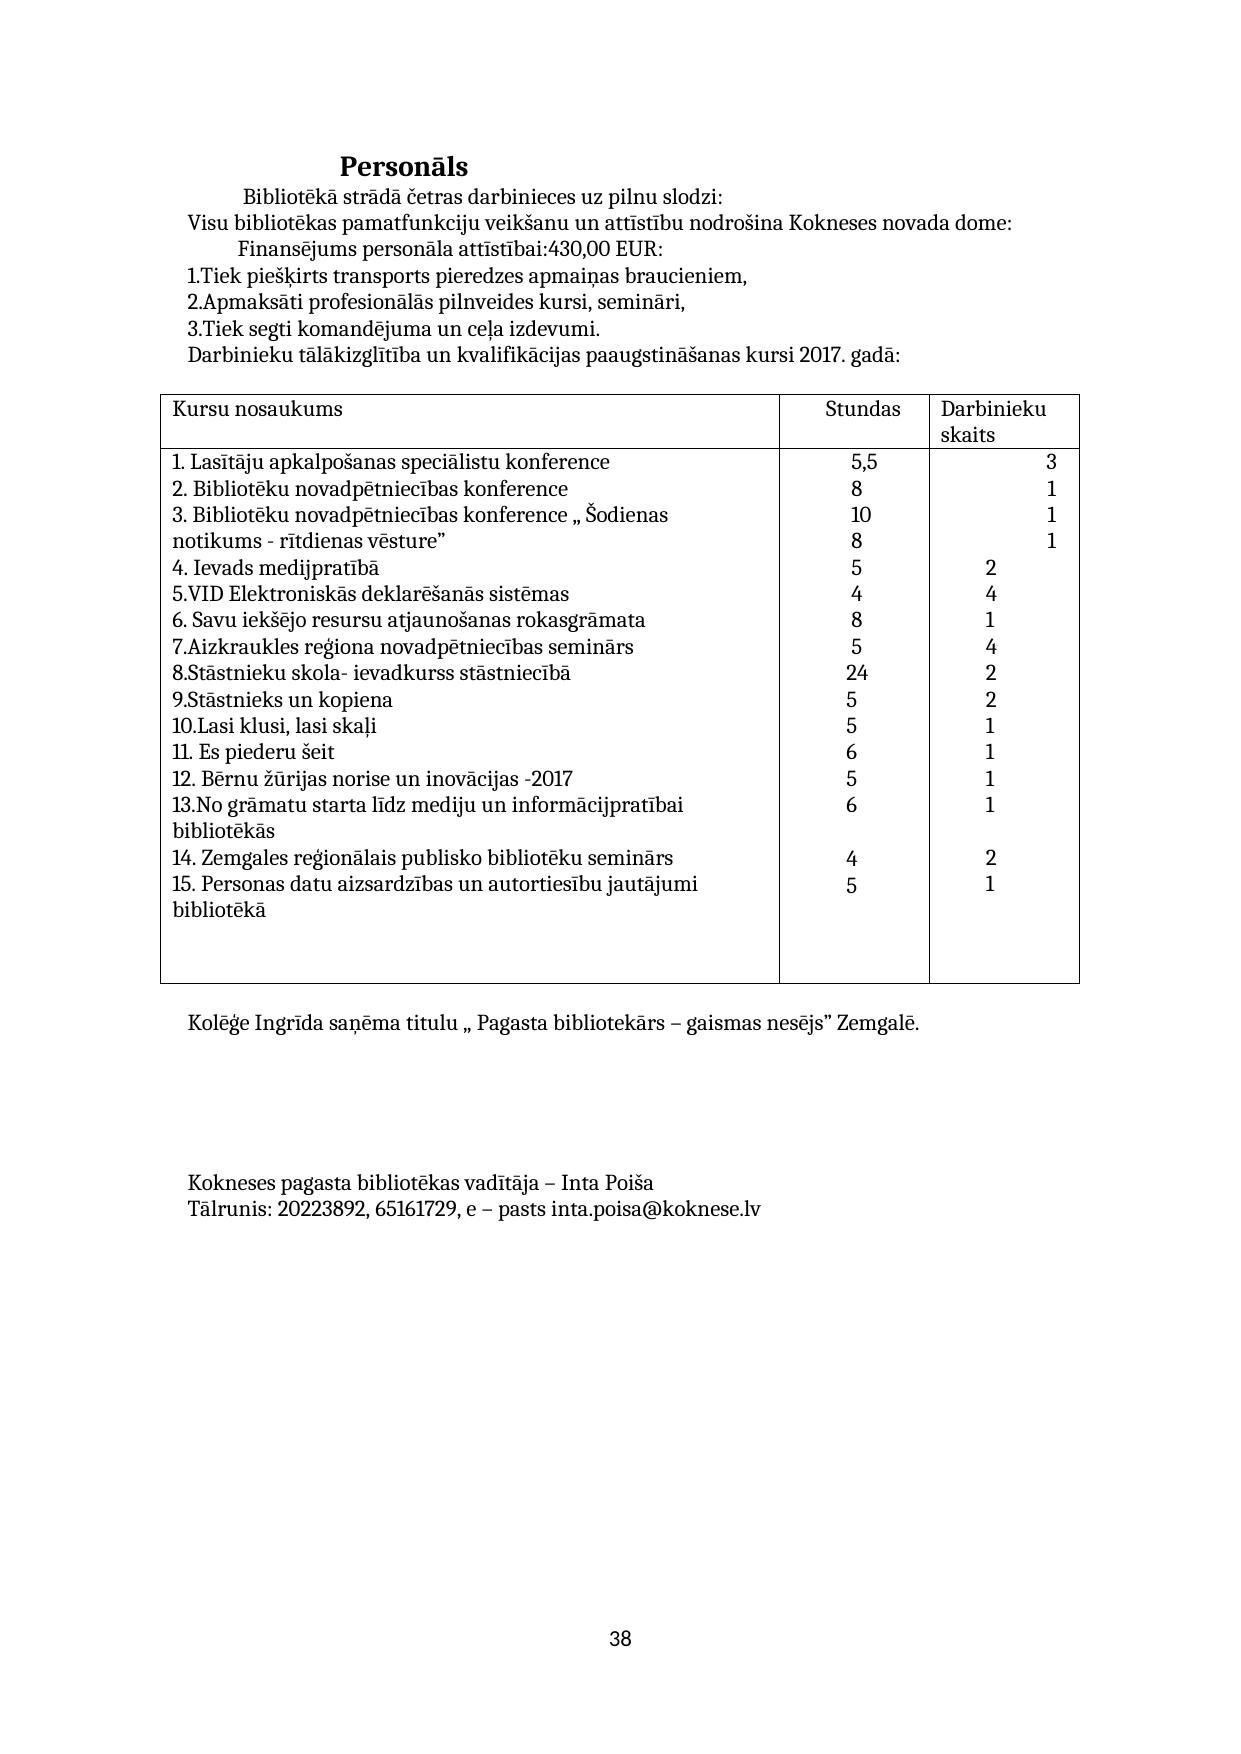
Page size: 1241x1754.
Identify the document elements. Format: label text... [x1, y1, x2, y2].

text 1.Tiek piešķirts transports pieredzes apmaiņas braucieniem, [187, 263, 1147, 289]
text Kolēģe Ingrīda saņēma titulu „ Pagasta bibliotekārs – gaismas nesējs” Zemgalē. [187, 1010, 1147, 1036]
text Kokneses pagasta bibliotēkas vadītāja – Inta Poiša [187, 1170, 1147, 1196]
table_header Stundas [780, 395, 929, 448]
table_header Darbinieku skaits [930, 395, 1079, 448]
table_cell 1. Lasītāju apkalpošanas speciālistu konference 2. Bibliotēku novadpētniecības konference 3. Bibliotēku novadpētniecības konference „ Šodienas notikums - rītdienas vēsture” 4. Ievads medijpratībā 5.VID Elektroniskās deklarēšanās sistēmas 6. Savu iekšējo resursu atjaunošanas rokasgrāmata 7.Aizkraukles reģiona novadpētniecības seminārs 8.Stāstnieku skola- ievadkurss stāstniecībā 9.Stāstnieks un kopiena 10.Lasi klusi, lasi skaļi 11. Es piederu šeit 12. Bērnu žūrijas norise un inovācijas -2017 13.No grāmatu starta līdz mediju un informācijpratībai bibliotēkās 14. Zemgales reģionālais publisko bibliotēku seminārs 15. Personas datu aizsardzības un autortiesību jautājumi bibliotēkā [161, 449, 779, 983]
table_cell 3 1 1 1 2 4 1 4 2 2 1 1 1 1 2 1 [930, 449, 1079, 983]
table_header Kursu nosaukums [161, 395, 779, 448]
text 2.Apmaksāti profesionālās pilnveides kursi, semināri, [187, 289, 1147, 315]
text Visu bibliotēkas pamatfunkciju veikšanu un attīstību nodrošina Kokneses novada dome: [187, 210, 1147, 236]
text Bibliotēkā strādā četras darbinieces uz pilnu slodzi: [187, 183, 1147, 210]
table_cell 5,5 8 10 8 5 4 8 5 24 5 5 6 5 6 4 5 [780, 449, 929, 983]
text Finansējums personāla attīstībai:430,00 EUR: [187, 236, 1147, 263]
text Darbinieku tālākizglītība un kvalifikācijas paaugstināšanas kursi 2017. gadā: [187, 342, 1147, 368]
text Tālrunis: 20223892, 65161729, e – pasts inta.poisa@koknese.lv [187, 1196, 1147, 1223]
text 3.Tiek segti komandējuma un ceļa izdevumi. [187, 315, 1147, 342]
text Personāls [187, 150, 1147, 183]
